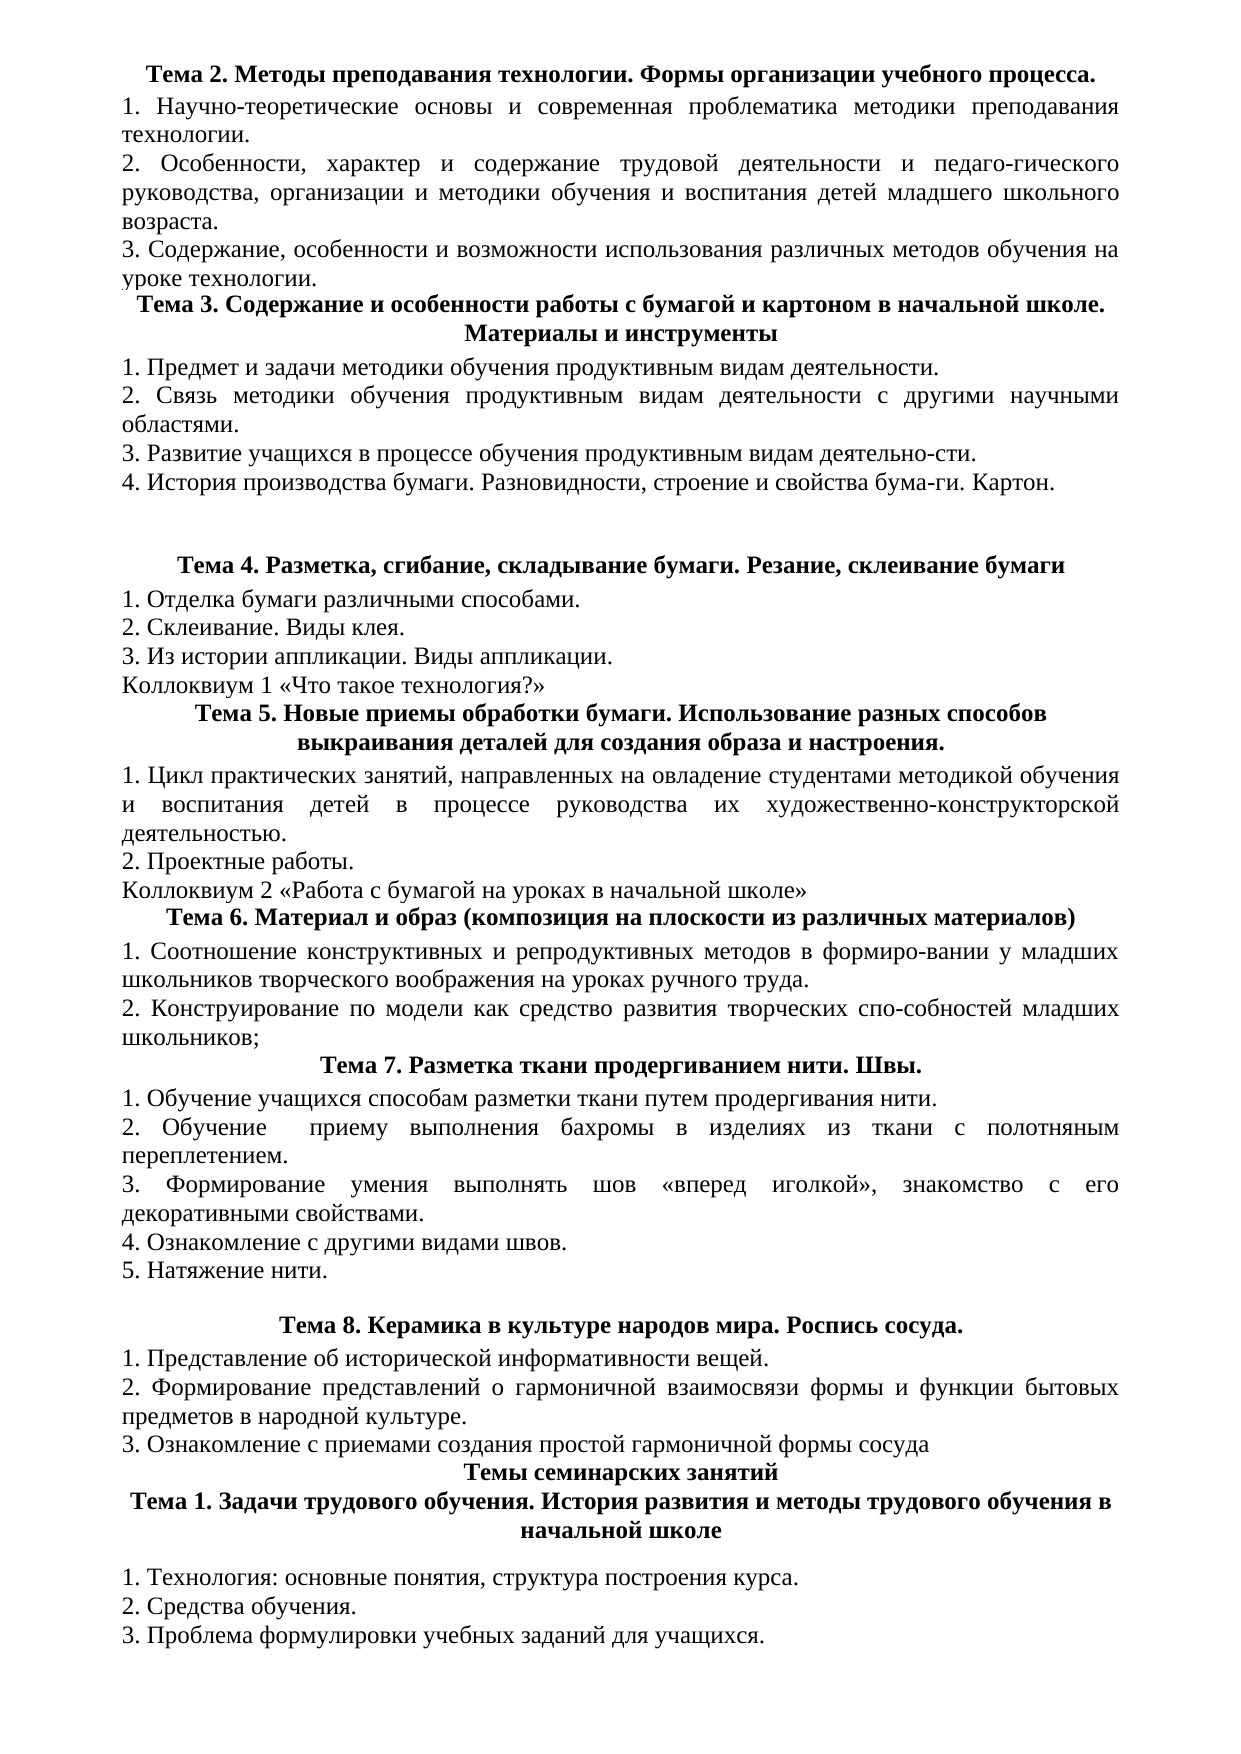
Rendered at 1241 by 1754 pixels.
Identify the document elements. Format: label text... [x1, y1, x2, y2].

table_cell Тема 7. Разметка ткани продергиванием нити. Швы. [118, 1050, 1124, 1083]
table_cell Темы семинарских занятий [118, 1458, 1124, 1486]
table_cell Тема 4. Разметка, сгибание, складывание бумаги. Резание, склеивание бумаги [118, 550, 1124, 584]
table_cell Тема 6. Материал и образ (композиция на плоскости из различных материалов) [118, 903, 1124, 936]
table_cell 1. Технология: основные понятия, структура построения курса. 2. Средства обучения. 3. Проблема формулировки учебных заданий для учащихся. [118, 1563, 1124, 1660]
table_header Тема 2. Методы преподавания технологии. Формы организации учебного процесса. [118, 59, 1124, 91]
table_cell Тема 5. Новые приемы обработки бумаги. Использование разных способов выкраивания деталей для создания образа и настроения. [118, 698, 1124, 760]
table_cell 1. Отделка бумаги различными способами. 2. Склеивание. Виды клея. 3. Из истории аппликации. Виды аппликации. Коллоквиум 1 «Что такое технология?» [118, 584, 1124, 698]
table_cell 1. Научно-теоретические основы и современная проблематика методики преподавания технологии. 2. Особенности, характер и содержание трудовой деятельности и педаго-гического руководства, организации и методики обучения и воспитания детей младшего школьного возраста. 3. Содержание, особенности и возможности использования различных методов обучения на уроке технологии. [118, 91, 1124, 289]
table_cell 1. Обучение учащихся способам разметки ткани путем продергивания нити. 2. Обучение приему выполнения бахромы в изделиях из ткани с полотняным переплетением. 3. Формирование умения выполнять шов «вперед иголкой», знакомство с его декоративными свойствами. 4. Ознакомление с другими видами швов. 5. Натяжение нити. [118, 1083, 1124, 1310]
table_cell 1. Цикл практических занятий, направленных на овладение студентами методикой обучения и воспитания детей в процессе руководства их художественно-конструкторской деятельностью. 2. Проектные работы. Коллоквиум 2 «Работа с бумагой на уроках в начальной школе» [118, 760, 1124, 902]
table_cell Тема 1. Задачи трудового обучения. История развития и методы трудового обучения в начальной школе [118, 1486, 1124, 1562]
table_cell 1. Соотношение конструктивных и репродуктивных методов в формиро-вании у младших школьников творческого воображения на уроках ручного труда. 2. Конструирование по модели как средство развития творческих спо-собностей младших школьников; [118, 936, 1124, 1050]
table_cell Тема 3. Содержание и особенности работы с бумагой и картоном в начальной школе. Материалы и инструменты [118, 289, 1124, 352]
table_cell 1. Предмет и задачи методики обучения продуктивным видам деятельности. 2. Связь методики обучения продуктивным видам деятельности с другими научными областями. 3. Развитие учащихся в процессе обучения продуктивным видам деятельно-сти. 4. История производства бумаги. Разновидности, строение и свойства бума-ги. Картон. [118, 352, 1124, 550]
table_cell Тема 8. Керамика в культуре народов мира. Роспись сосуда. [118, 1310, 1124, 1343]
table_cell 1. Представление об исторической информативности вещей. 2. Формирование представлений о гармоничной взаимосвязи формы и функции бытовых предметов в народной культуре. 3. Ознакомление с приемами создания простой гармоничной формы сосуда [118, 1343, 1124, 1457]
